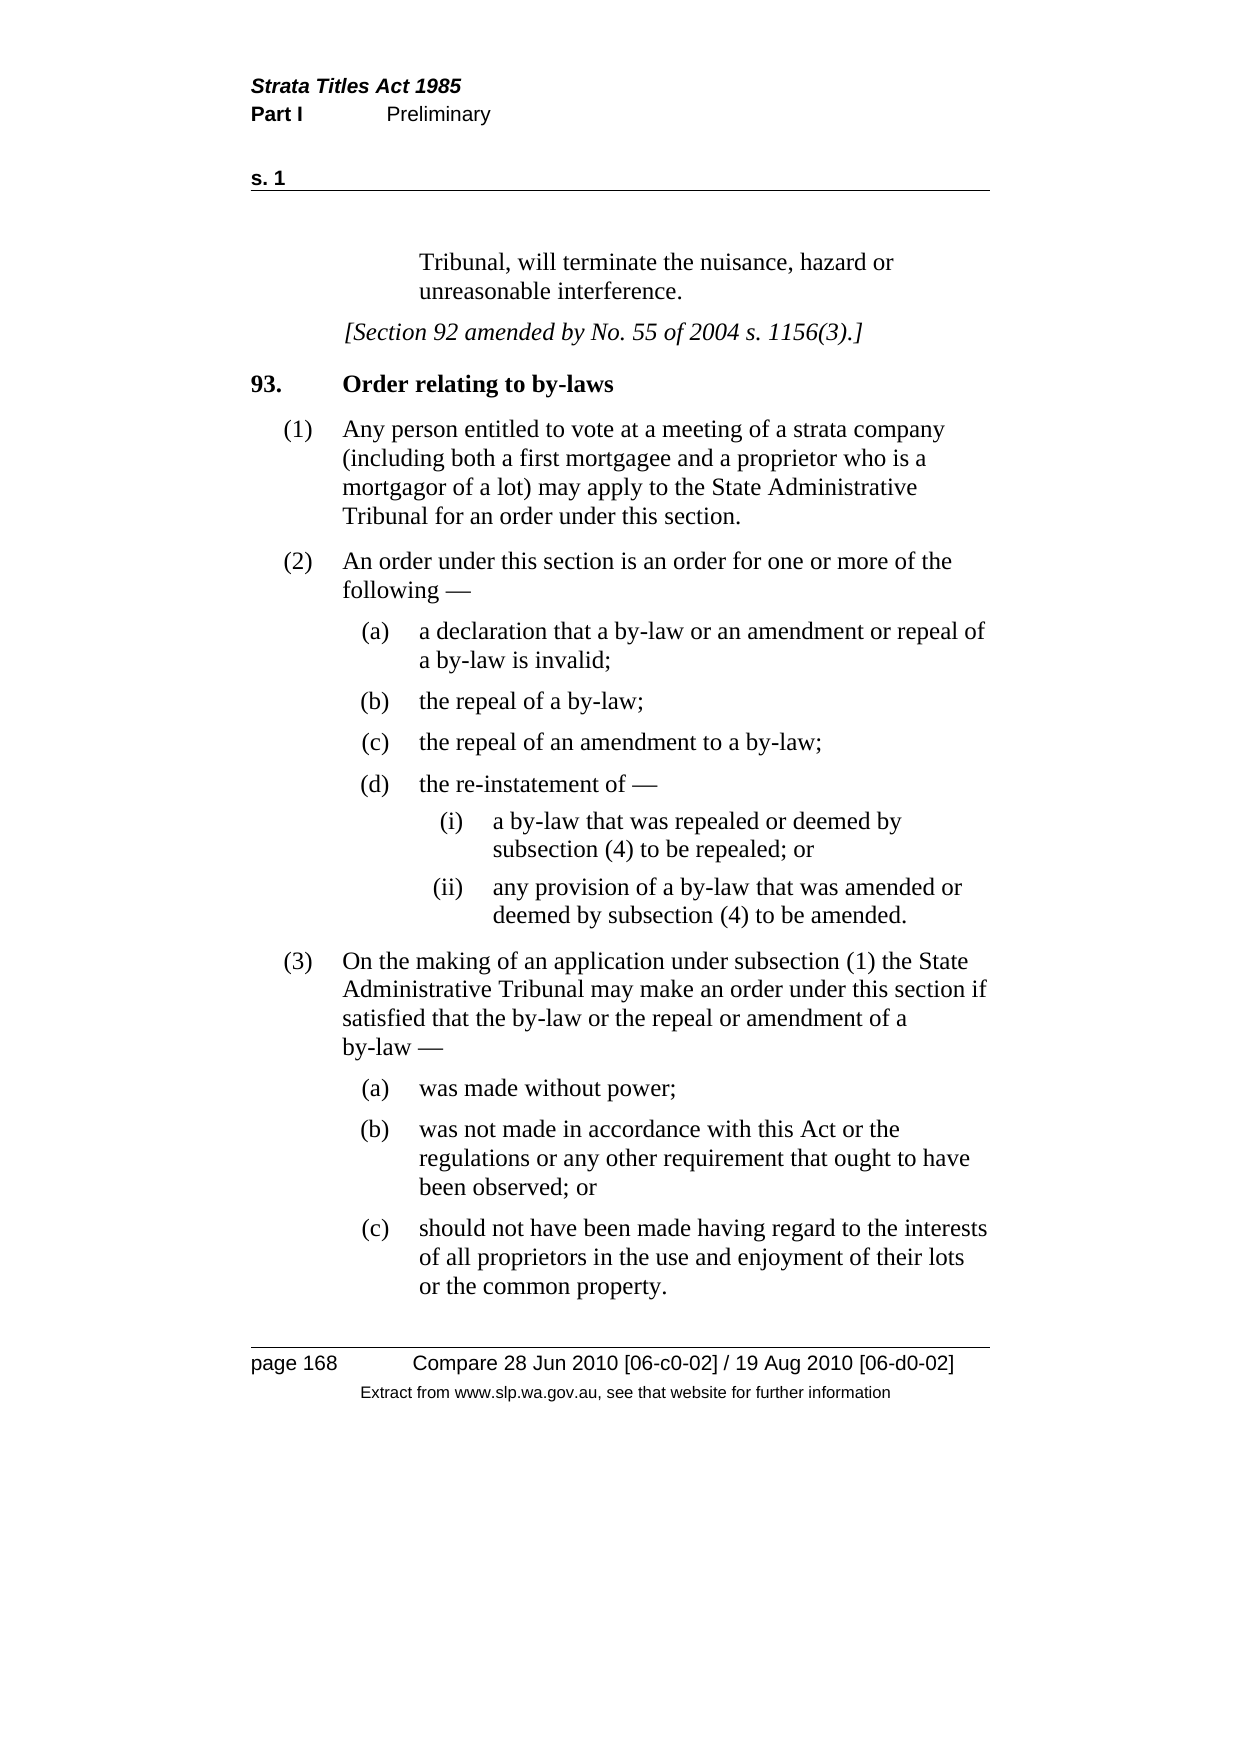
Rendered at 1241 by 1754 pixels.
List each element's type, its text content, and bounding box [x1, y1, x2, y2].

text (b) the repeal of a by-law; [251, 686, 990, 715]
text (1) Any person entitled to vote at a meeting of a strata company (including both a first mortgagee and a proprietor who is a mortgagor of a lot) may apply to the State Administrative Tribunal for an order under this section. [251, 414, 990, 529]
text (c) should not have been made having regard to the interests of all proprietors in the use and enjoyment of their lots or the common property. [251, 1213, 990, 1299]
subtitle 93. Order relating to by-laws [251, 369, 990, 398]
text (a) was made without power; [251, 1073, 990, 1102]
text (c) the repeal of an amendment to a by-law; [251, 727, 990, 756]
text [Section 92 amended by No. 55 of 2004 s. 1156(3).] [251, 317, 990, 346]
text (2) An order under this section is an order for one or more of the following — [251, 546, 990, 604]
text (d) the re-instatement of — [251, 769, 990, 797]
text (3) On the making of an application under subsection (1) the State Administrative Tribunal may make an order under this section if satisfied that the by-law or the repeal or amendment of a by-law — [251, 946, 990, 1061]
text (i) a by-law that was repealed or deemed by subsection (4) to be repealed; or [251, 806, 990, 863]
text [251, 247, 990, 305]
text (ii) any provision of a by-law that was amended or deemed by subsection (4) to be amended. [251, 872, 990, 929]
text (b) was not made in accordance with this Act or the regulations or any other requirement that ought to have been observed; or [251, 1114, 990, 1201]
text (a) a declaration that a by-law or an amendment or repeal of a by-law is invalid; [251, 616, 990, 674]
